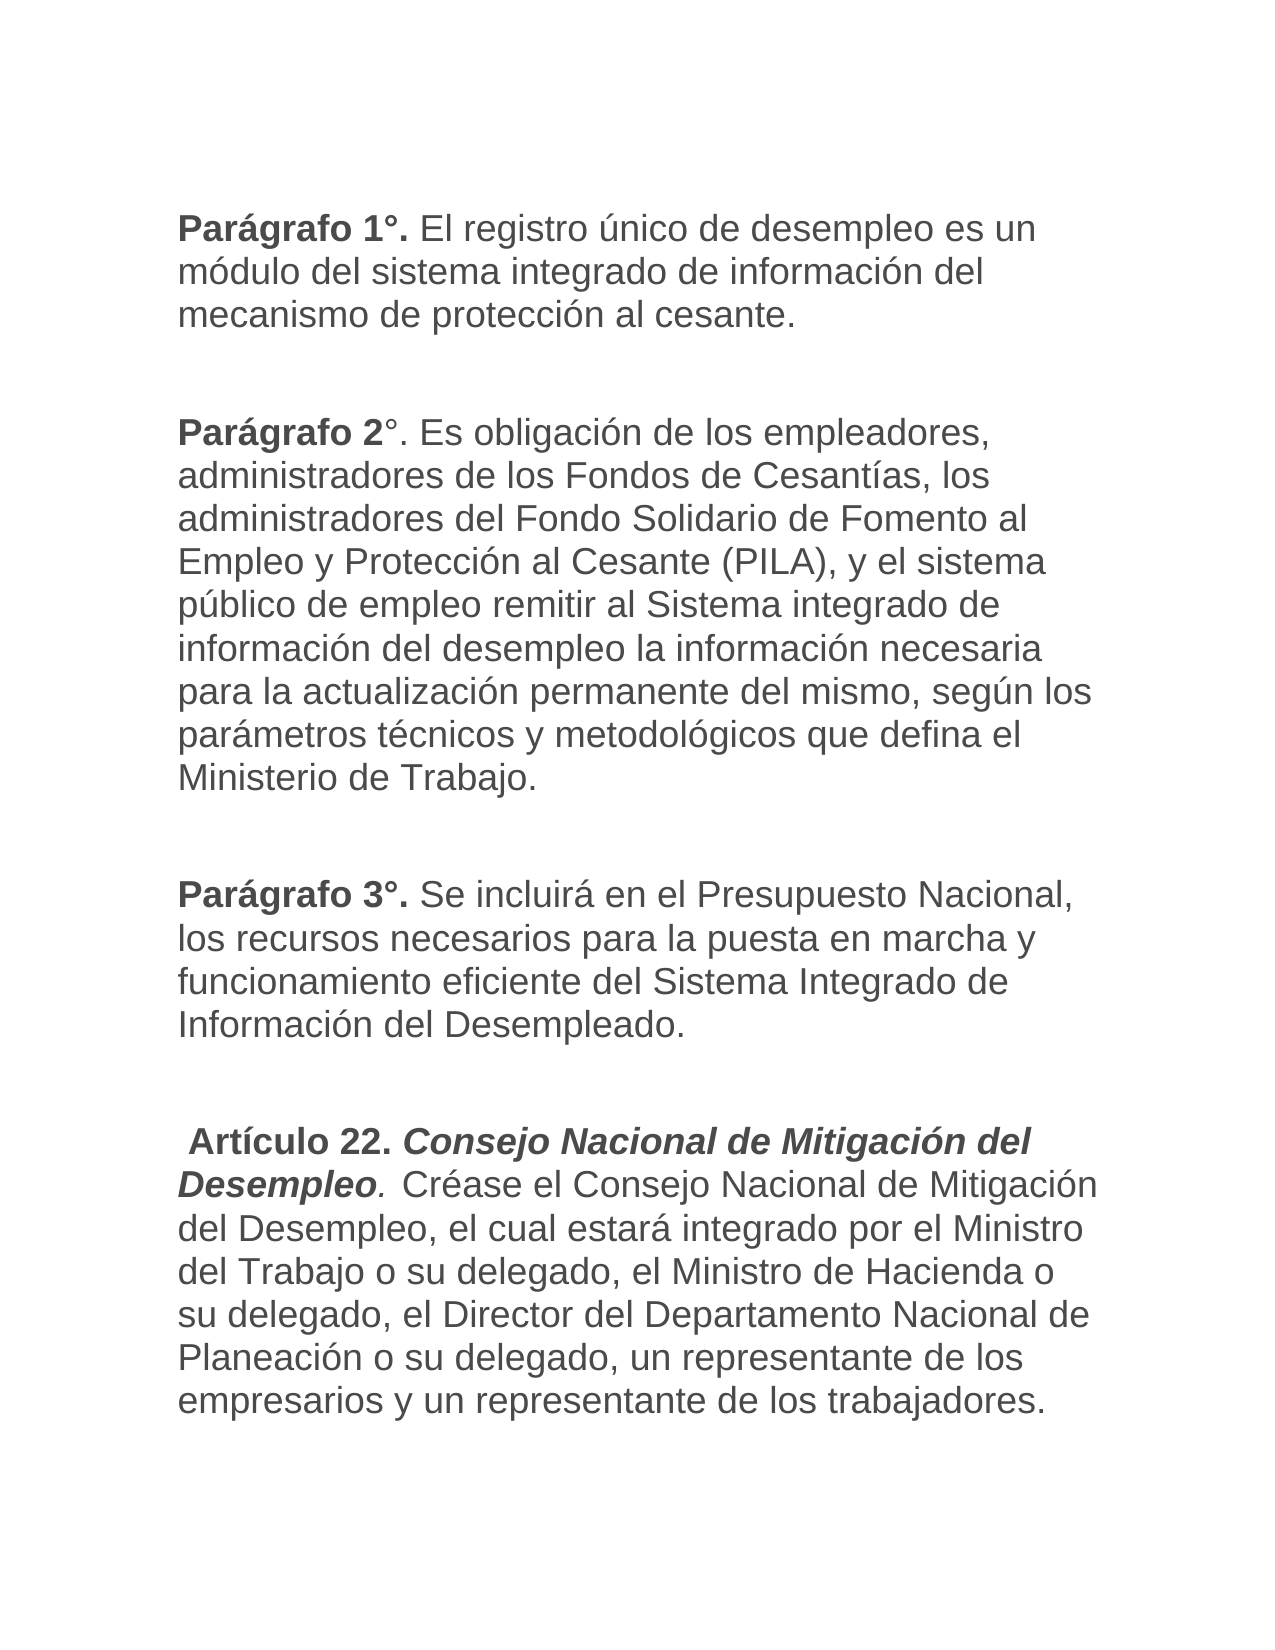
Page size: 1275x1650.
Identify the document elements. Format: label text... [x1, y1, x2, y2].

text Artículo 22. Consejo Nacional de Mitigación del Desempleo. Créase el Consejo Nacional de Mitigación del Desempleo, el cual estará integrado por el Ministro del Trabajo o su delegado, el Ministro de Hacienda o su delegado, el Director del Departamento Nacional de Planeación o su delegado, un representante de los empresarios y un representante de los trabajadores. [177, 1119, 1098, 1421]
text Parágrafo 1°. El registro único de desempleo es un módulo del sistema integrado de información del mecanismo de protección al cesante. [177, 206, 1098, 336]
text Parágrafo 2°. Es obligación de los empleadores, administradores de los Fondos de Cesantías, los administradores del Fondo Solidario de Fomento al Empleo y Protección al Cesante (PILA), y el sistema público de empleo remitir al Sistema integrado de información del desempleo la información necesaria para la actualización permanente del mismo, según los parámetros técnicos y metodológicos que defina el Ministerio de Trabajo. [177, 410, 1098, 798]
text Parágrafo 3°. Se incluirá en el Presupuesto Nacional, los recursos necesarios para la puesta en marcha y funcionamiento eficiente del Sistema Integrado de Información del Desempleado. [177, 873, 1098, 1045]
